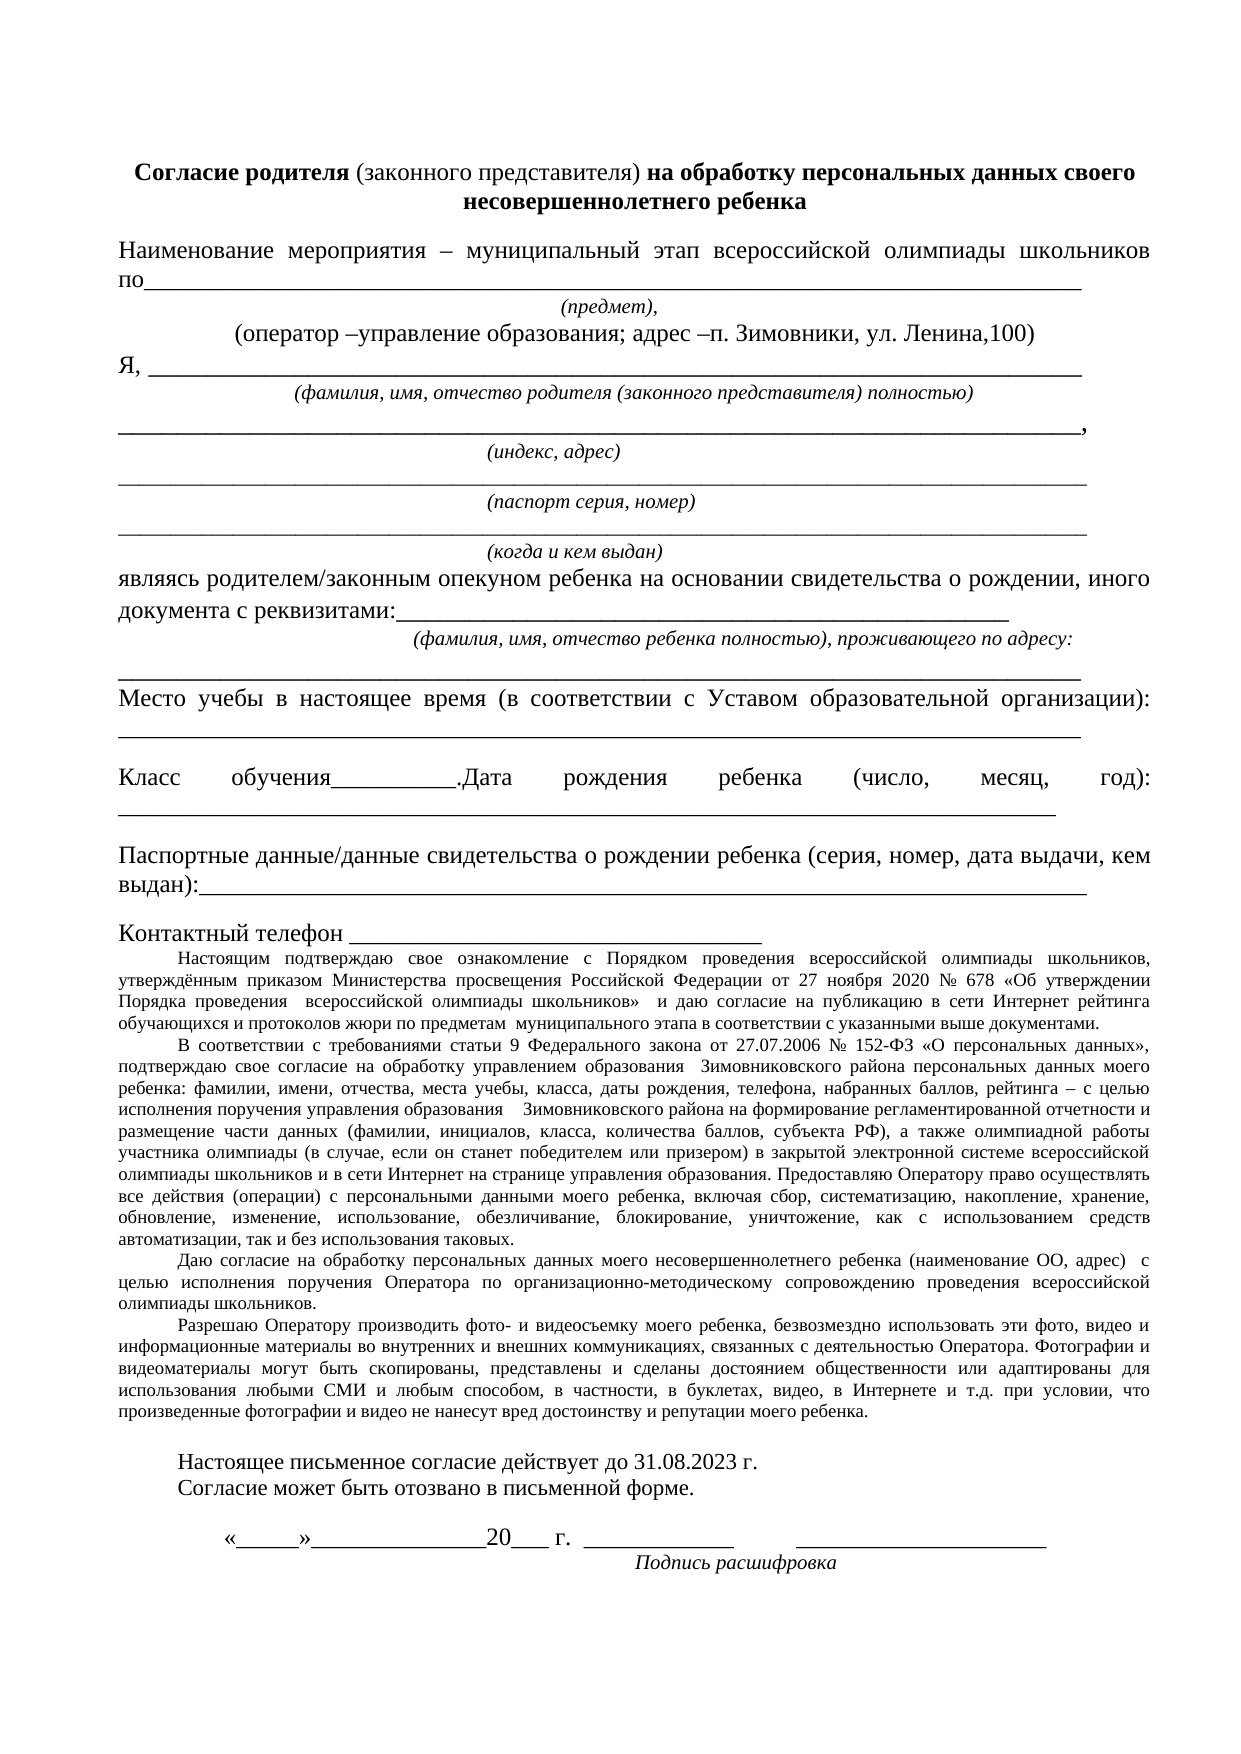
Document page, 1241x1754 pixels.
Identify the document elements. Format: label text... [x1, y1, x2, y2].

text Согласие родителя (законного представителя) на обработку персональных данных своего несовершеннолетнего ребенка [118, 157, 1152, 214]
text Даю согласие на обработку персональных данных моего несовершеннолетнего ребенка (наименование ОО, адрес) с целью исполнения поручения Оператора по организационно-методическому сопровождению проведения всероссийской олимпиады школьников. [118, 1249, 1152, 1314]
text _____________________________________________________________________________________________ [118, 463, 1152, 488]
text «_____»______________20___ г. ____________ ____________________ [118, 1522, 1152, 1550]
text (фамилия, имя, отчество ребенка полностью), проживающего по адресу: __________________________________________________________________ [118, 625, 1152, 683]
text Настоящим подтверждаю свое ознакомление с Порядком проведения всероссийской олимпиады школьников, утверждённым приказом Министерства просвещения Российской Федерации от 27 ноября 2020 № 678 «Об утверждении Порядка проведения всероссийской олимпиады школьников» и даю согласие на публикацию в сети Интернет рейтинга обучающихся и протоколов жюри по предметам муниципального этапа в соответствии с указанными выше документами. [118, 947, 1152, 1033]
text Наименование мероприятия – муниципальный этап всероссийской олимпиады школьников по___________________________________________________________________________ [118, 235, 1152, 293]
text (предмет), [118, 293, 1152, 318]
text В соответствии с требованиями статьи 9 Федерального закона от 27.07.2006 № 152-ФЗ «О персональных данных», подтверждаю свое согласие на обработку управлением образования Зимовниковского района персональных данных моего ребенка: фамилии, имени, отчества, места учебы, класса, даты рождения, телефона, набранных баллов, рейтинга – с целью исполнения поручения управления образования Зимовниковского района на формирование регламентированной отчетности и размещение части данных (фамилии, инициалов, класса, количества баллов, субъекта РФ), а также олимпиадной работы участника олимпиады (в случае, если он станет победителем или призером) в закрытой электронной системе всероссийской олимпиады школьников и в сети Интернет на странице управления образования. Предоставляю Оператору право осуществлять все действия (операции) с персональными данными моего ребенка, включая сбор, систематизацию, накопление, хранение, обновление, изменение, использование, обезличивание, блокирование, уничтожение, как с использованием средств автоматизации, так и без использования таковых. [118, 1033, 1152, 1249]
text _____________________________________________________________________________________________ [118, 513, 1152, 538]
text Настоящее письменное согласие действует до 31.08.2023 г. [118, 1448, 1152, 1474]
text (когда и кем выдан) [118, 538, 1152, 563]
text Подпись расшифровка [118, 1550, 1152, 1574]
text (индекс, адрес) [118, 438, 1152, 463]
text (оператор –управление образования; адрес –п. Зимовники, ул. Ленина,100) [118, 318, 1152, 347]
text Согласие может быть отозвано в письменной форме. [118, 1474, 1152, 1501]
text являясь родителем/законным опекуном ребенка на основании свидетельства о рождении, иного документа с реквизитами:__________________________________________ [118, 563, 1152, 625]
text Паспортные данные/данные свидетельства о рождении ребенка (серия, номер, дата выдачи, кем выдан):_______________________________________________________________________ [118, 840, 1152, 898]
text Место учебы в настоящее время (в соответствии с Уставом образовательной организации): _____________________________________________________________________________ [118, 683, 1152, 741]
text Разрешаю Оператору производить фото- и видеосъемку моего ребенка, безвозмездно использовать эти фото, видео и информационные материалы во внутренних и внешних коммуникациях, связанных с деятельностью Оператора. Фотографии и видеоматериалы могут быть скопированы, представлены и сделаны достоянием общественности или адаптированы для использования любыми СМИ и любым способом, в частности, в буклетах, видео, в Интернете и т.д. при условии, что произведенные фотографии и видео не нанесут вред достоинству и репутации моего ребенка. [118, 1314, 1152, 1422]
text Контактный телефон _________________________________ [118, 918, 1152, 947]
text Я, ________________________________________________________________ [118, 347, 1152, 380]
text (паспорт серия, номер) [118, 488, 1152, 513]
text Класс обучения__________.Дата рождения ребенка (число, месяц, год): ___________________________________________________________________________ [118, 762, 1152, 819]
text __________________________________________________________________, [118, 404, 1152, 438]
text (фамилия, имя, отчество родителя (законного представителя) полностью) [118, 380, 1152, 404]
